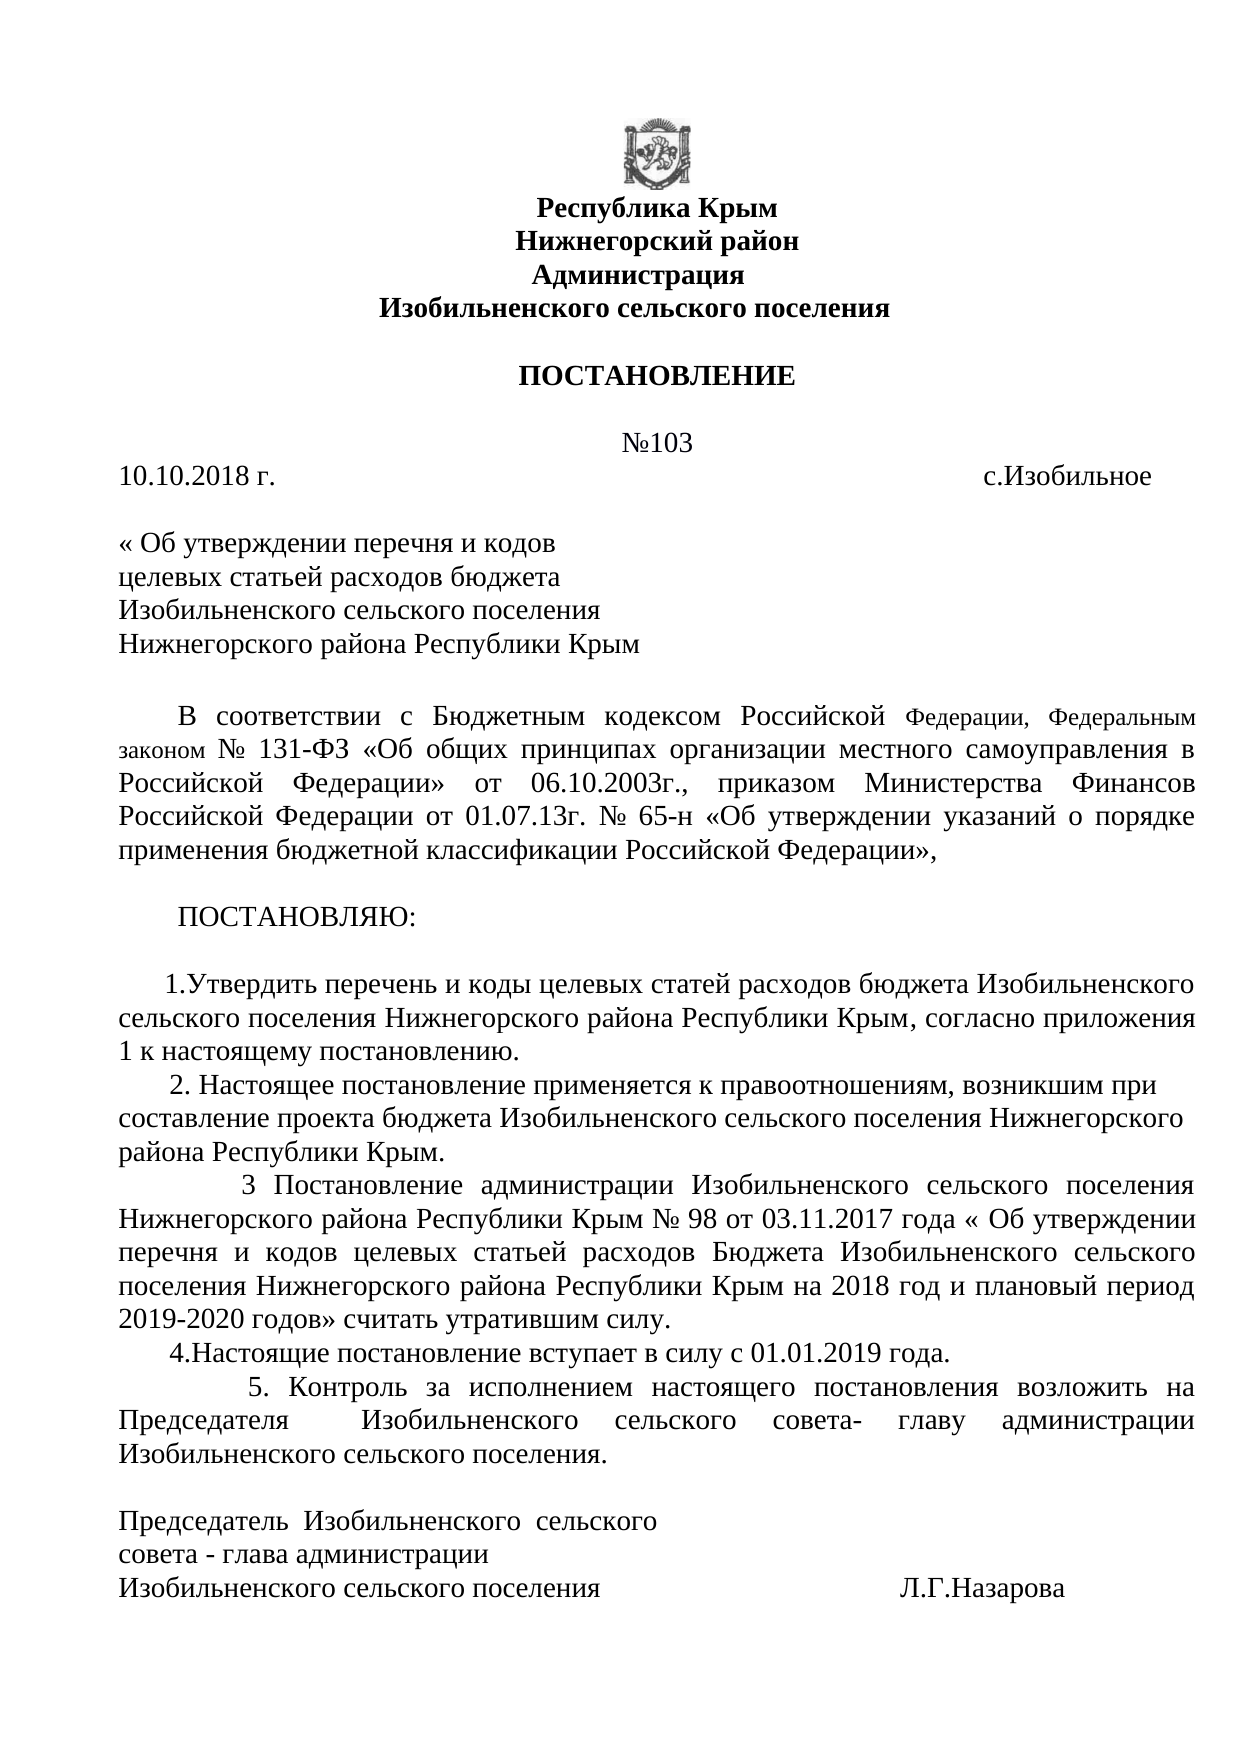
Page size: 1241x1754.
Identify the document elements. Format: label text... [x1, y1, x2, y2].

text ПОСТАНОВЛЕНИЕ [118, 358, 1196, 391]
text В соответствии с Бюджетным кодексом Российской Федерации, Федеральным законом № 131-ФЗ «Об общих принципах организации местного самоуправления в Российской Федерации» от 06.10.2003г., приказом Министерства Финансов Российской Федерации от 01.07.13г. № 65-н «Об утверждении указаний о порядке применения бюджетной классификации Российской Федерации», [118, 698, 1196, 866]
list Изобильненского сельского поселения [73, 291, 1196, 324]
text Республика Крым [118, 190, 1196, 223]
text « Об утверждении перечня и кодов [118, 525, 1196, 559]
text Председатель Изобильненского сельского [118, 1503, 1196, 1536]
list Администрация [73, 257, 1196, 291]
text Нижнегорского района Республики Крым [118, 626, 1196, 659]
text совета - глава администрации [118, 1536, 1196, 1570]
text Изобильненского сельского поселения Л.Г.Назарова [118, 1570, 1196, 1603]
text целевых статьей расходов бюджета [118, 559, 1196, 592]
text 2. Настоящее постановление применяется к правоотношениям, возникшим при составление проекта бюджета Изобильненского сельского поселения Нижнегорского района Республики Крым. [118, 1067, 1196, 1167]
text 10.10.2018 г. с.Изобильное [118, 458, 1196, 492]
text 3 Постановление администрации Изобильненского сельского поселения Нижнегорского района Республики Крым № 98 от 03.11.2017 года « Об утверждении перечня и кодов целевых статьей расходов Бюджета Изобильненского сельского поселения Нижнегорского района Республики Крым на 2018 год и плановый период 2019-2020 годов» считать утратившим силу. [118, 1167, 1196, 1335]
text 1.Утвердить перечень и коды целевых статей расходов бюджета Изобильненского сельского поселения Нижнегорского района Республики Крым, согласно приложения 1 к настоящему постановлению. [520, 1000, 1196, 1067]
text Нижнегорский район [118, 223, 1196, 257]
picture [623, 118, 691, 190]
text ПОСТАНОВЛЯЮ: [118, 899, 1196, 933]
text №103 [118, 425, 1196, 458]
text 4.Настоящие постановление вступает в силу с 01.01.2019 года. [118, 1335, 1196, 1369]
text 5. Контроль за исполнением настоящего постановления возложить на Председателя Изобильненского сельского совета- главу администрации Изобильненского сельского поселения. [118, 1369, 1196, 1469]
text Изобильненского сельского поселения [118, 592, 1196, 626]
